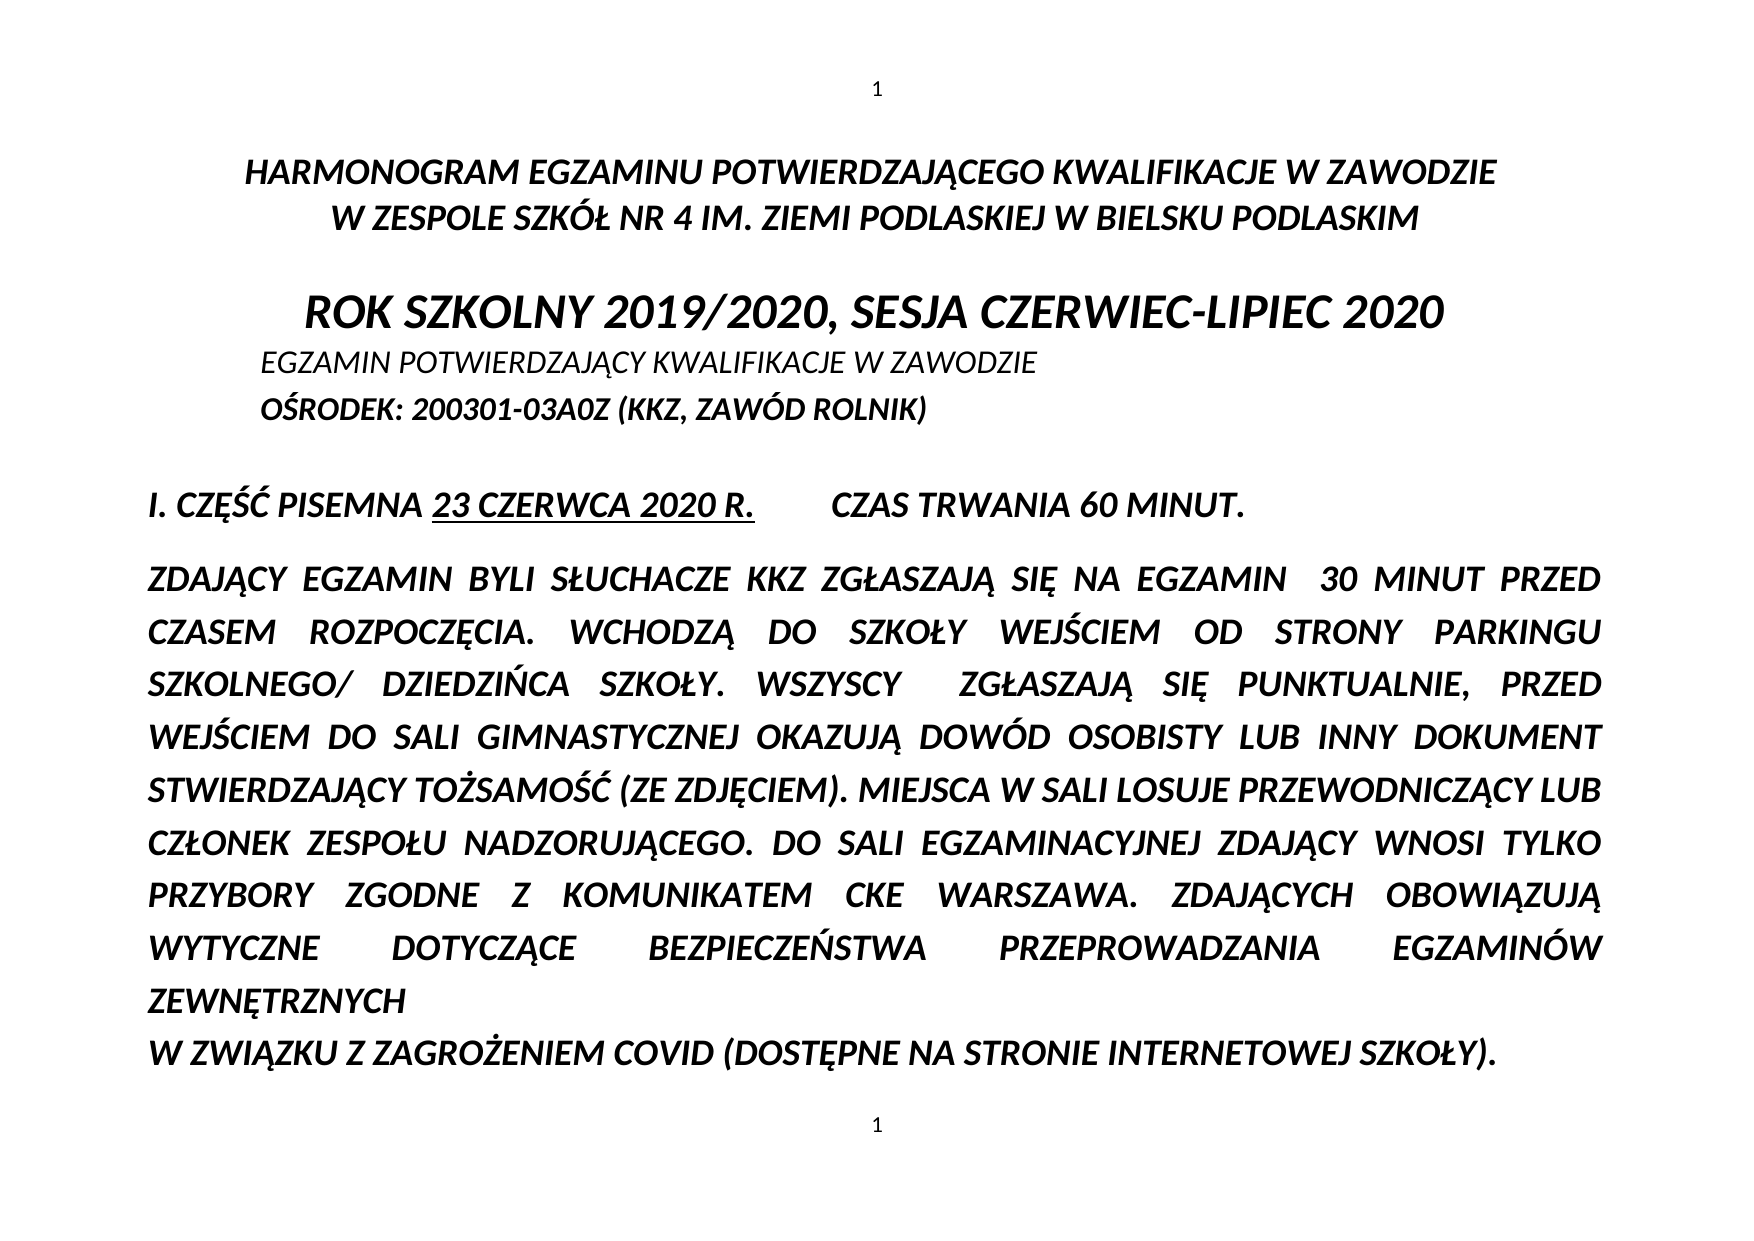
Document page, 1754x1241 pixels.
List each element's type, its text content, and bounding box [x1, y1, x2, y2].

text EGZAMIN POTWIERDZAJĄCY KWALIFIKACJE W ZAWODZIE [260, 341, 1606, 382]
text I. CZĘŚĆ PISEMNA 23 CZERWCA 2020 R. CZAS TRWANIA 60 MINUT. [148, 481, 1606, 527]
text ZDAJĄCY EGZAMIN BYLI SŁUCHACZE KKZ ZGŁASZAJĄ SIĘ NA EGZAMIN 30 MINUT PRZED CZASEM ROZPOCZĘCIA. WCHODZĄ DO SZKOŁY WEJŚCIEM OD STRONY PARKINGU SZKOLNEGO/ DZIEDZIŃCA SZKOŁY. WSZYSCY ZGŁASZAJĄ SIĘ PUNKTUALNIE, PRZED WEJŚCIEM DO SALI GIMNASTYCZNEJ OKAZUJĄ DOWÓD OSOBISTY LUB INNY DOKUMENT STWIERDZAJĄCY TOŻSAMOŚĆ (ZE ZDJĘCIEM). MIEJSCA W SALI LOSUJE PRZEWODNICZĄCY LUB CZŁONEK ZESPOŁU NADZORUJĄCEGO. DO SALI EGZAMINACYJNEJ ZDAJĄCY WNOSI TYLKO PRZYBORY ZGODNE Z KOMUNIKATEM CKE WARSZAWA. ZDAJĄCYCH OBOWIĄZUJĄ WYTYCZNE DOTYCZĄCE BEZPIECZEŃSTWA PRZEPROWADZANIA EGZAMINÓW ZEWNĘTRZNYCH W ZWIĄZKU Z ZAGROŻENIEM COVID (DOSTĘPNE NA STRONIE INTERNETOWEJ SZKOŁY). [148, 555, 1606, 1075]
text ROK SZKOLNY 2019/2020, SESJA CZERWIEC-LIPIEC 2020 [148, 280, 1606, 341]
text OŚRODEK: 200301-03A0Z (KKZ, ZAWÓD ROLNIK) [260, 388, 1606, 428]
text HARMONOGRAM EGZAMINU POTWIERDZAJĄCEGO KWALIFIKACJE W ZAWODZIE W ZESPOLE SZKÓŁ NR 4 IM. ZIEMI PODLASKIEJ W BIELSKU PODLASKIM [148, 148, 1606, 239]
